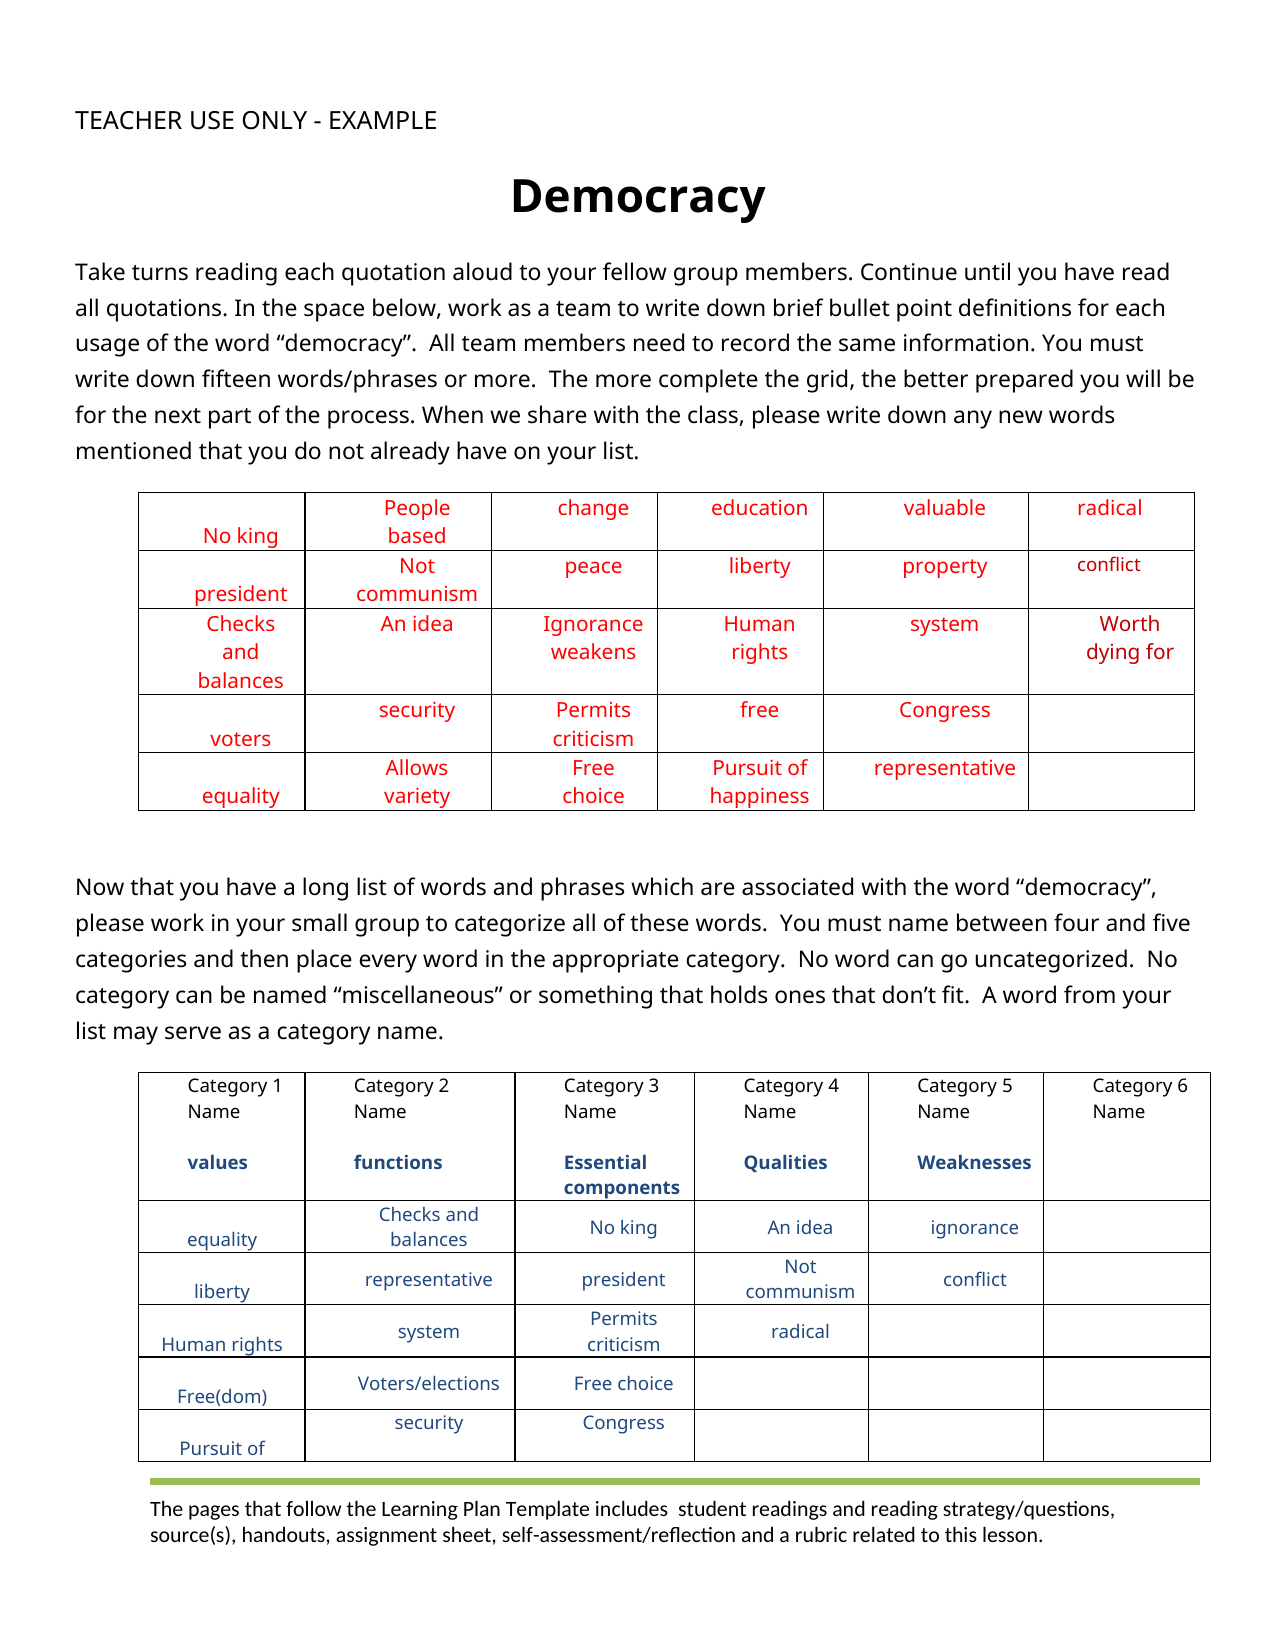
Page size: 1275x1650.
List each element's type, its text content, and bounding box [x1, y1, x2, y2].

table_cell [1044, 1253, 1210, 1304]
table_header Category 5 Name Weaknesses [869, 1073, 1043, 1200]
text Now that you have a long list of words and phrases which are associated with the word “democracy”, please work in your small group to categorize all of these words. You must name between four and five categories and then place every word in the appropriate category. No word can go uncategorized. No category can be named “miscellaneous” or something that holds ones that don’t fit. A word from your list may serve as a category name. [75, 871, 1200, 1046]
table_cell Permits criticism [492, 695, 657, 752]
table_cell [695, 1358, 868, 1408]
table_cell No king [516, 1201, 694, 1252]
table_cell Not communism [695, 1253, 868, 1304]
table_cell liberty [658, 551, 823, 608]
table_header change [492, 493, 657, 550]
table_cell Permits criticism [516, 1305, 694, 1356]
table_cell equality [139, 753, 304, 810]
table_cell Free choice [516, 1358, 694, 1408]
table_cell Congress [824, 695, 1028, 752]
table_cell [1044, 1201, 1210, 1252]
table_cell [1044, 1410, 1210, 1461]
table_cell free [658, 695, 823, 752]
table_header valuable [824, 493, 1028, 550]
table_header People based [306, 493, 491, 550]
table_cell system [306, 1305, 514, 1356]
table_cell Human rights [139, 1305, 304, 1356]
table_header Category 2 Name functions [306, 1073, 514, 1200]
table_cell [139, 1410, 304, 1461]
table_header Category 3 Name Essential components [516, 1073, 694, 1200]
table_cell liberty [139, 1253, 304, 1304]
table_header Category 6 Name [1044, 1073, 1210, 1200]
table_cell [1044, 1305, 1210, 1356]
table_cell [1044, 1358, 1210, 1408]
table_cell Congress [516, 1410, 694, 1461]
table_cell ignorance [869, 1201, 1043, 1252]
text Democracy [75, 163, 1200, 225]
table_cell Free(dom) [139, 1358, 304, 1408]
table_cell Free choice [492, 753, 657, 810]
table_cell representative [824, 753, 1028, 810]
table_cell [869, 1410, 1043, 1461]
table_cell security [306, 695, 491, 752]
table_cell peace [492, 551, 657, 608]
table_cell president [139, 551, 304, 608]
table_cell Worth dying for [1029, 609, 1194, 694]
table_cell [1029, 695, 1194, 752]
table_cell [869, 1305, 1043, 1356]
table_cell representative [306, 1253, 514, 1304]
table_cell president [516, 1253, 694, 1304]
table_cell conflict [1029, 551, 1194, 608]
table_header radical [1029, 493, 1194, 550]
table_cell [869, 1358, 1043, 1408]
table_cell Allows variety [306, 753, 491, 810]
table_cell conflict [869, 1253, 1043, 1304]
table_cell equality [139, 1201, 304, 1252]
table_cell Voters/elections [306, 1358, 514, 1408]
table_cell voters [139, 695, 304, 752]
table_cell security [306, 1410, 514, 1461]
text TEACHER USE ONLY - EXAMPLE [75, 103, 1200, 137]
table_header education [658, 493, 823, 550]
table_cell Pursuit of happiness [658, 753, 823, 810]
table_cell property [824, 551, 1028, 608]
table_cell Checks and balances [306, 1201, 514, 1252]
table_cell system [824, 609, 1028, 694]
table_cell [695, 1410, 868, 1461]
table_cell Human rights [658, 609, 823, 694]
table_cell [1029, 753, 1194, 810]
table_header Category 1 Name values [139, 1073, 304, 1200]
table_cell Ignorance weakens [492, 609, 657, 694]
table_header No king [139, 493, 304, 550]
table_cell An idea [306, 609, 491, 694]
table_cell An idea [695, 1201, 868, 1252]
table_cell Checks and balances [139, 609, 304, 694]
table_header Category 4 Name Qualities [695, 1073, 868, 1200]
text Take turns reading each quotation aloud to your fellow group members. Continue until you have read all quotations. In the space below, work as a team to write down brief bullet point definitions for each usage of the word “democracy”. All team members need to record the same information. You must write down fifteen words/phrases or more. The more complete the grid, the better prepared you will be for the next part of the process. When we share with the class, please write down any new words mentioned that you do not already have on your list. [75, 256, 1200, 466]
table_cell Not communism [306, 551, 491, 608]
table_cell radical [695, 1305, 868, 1356]
